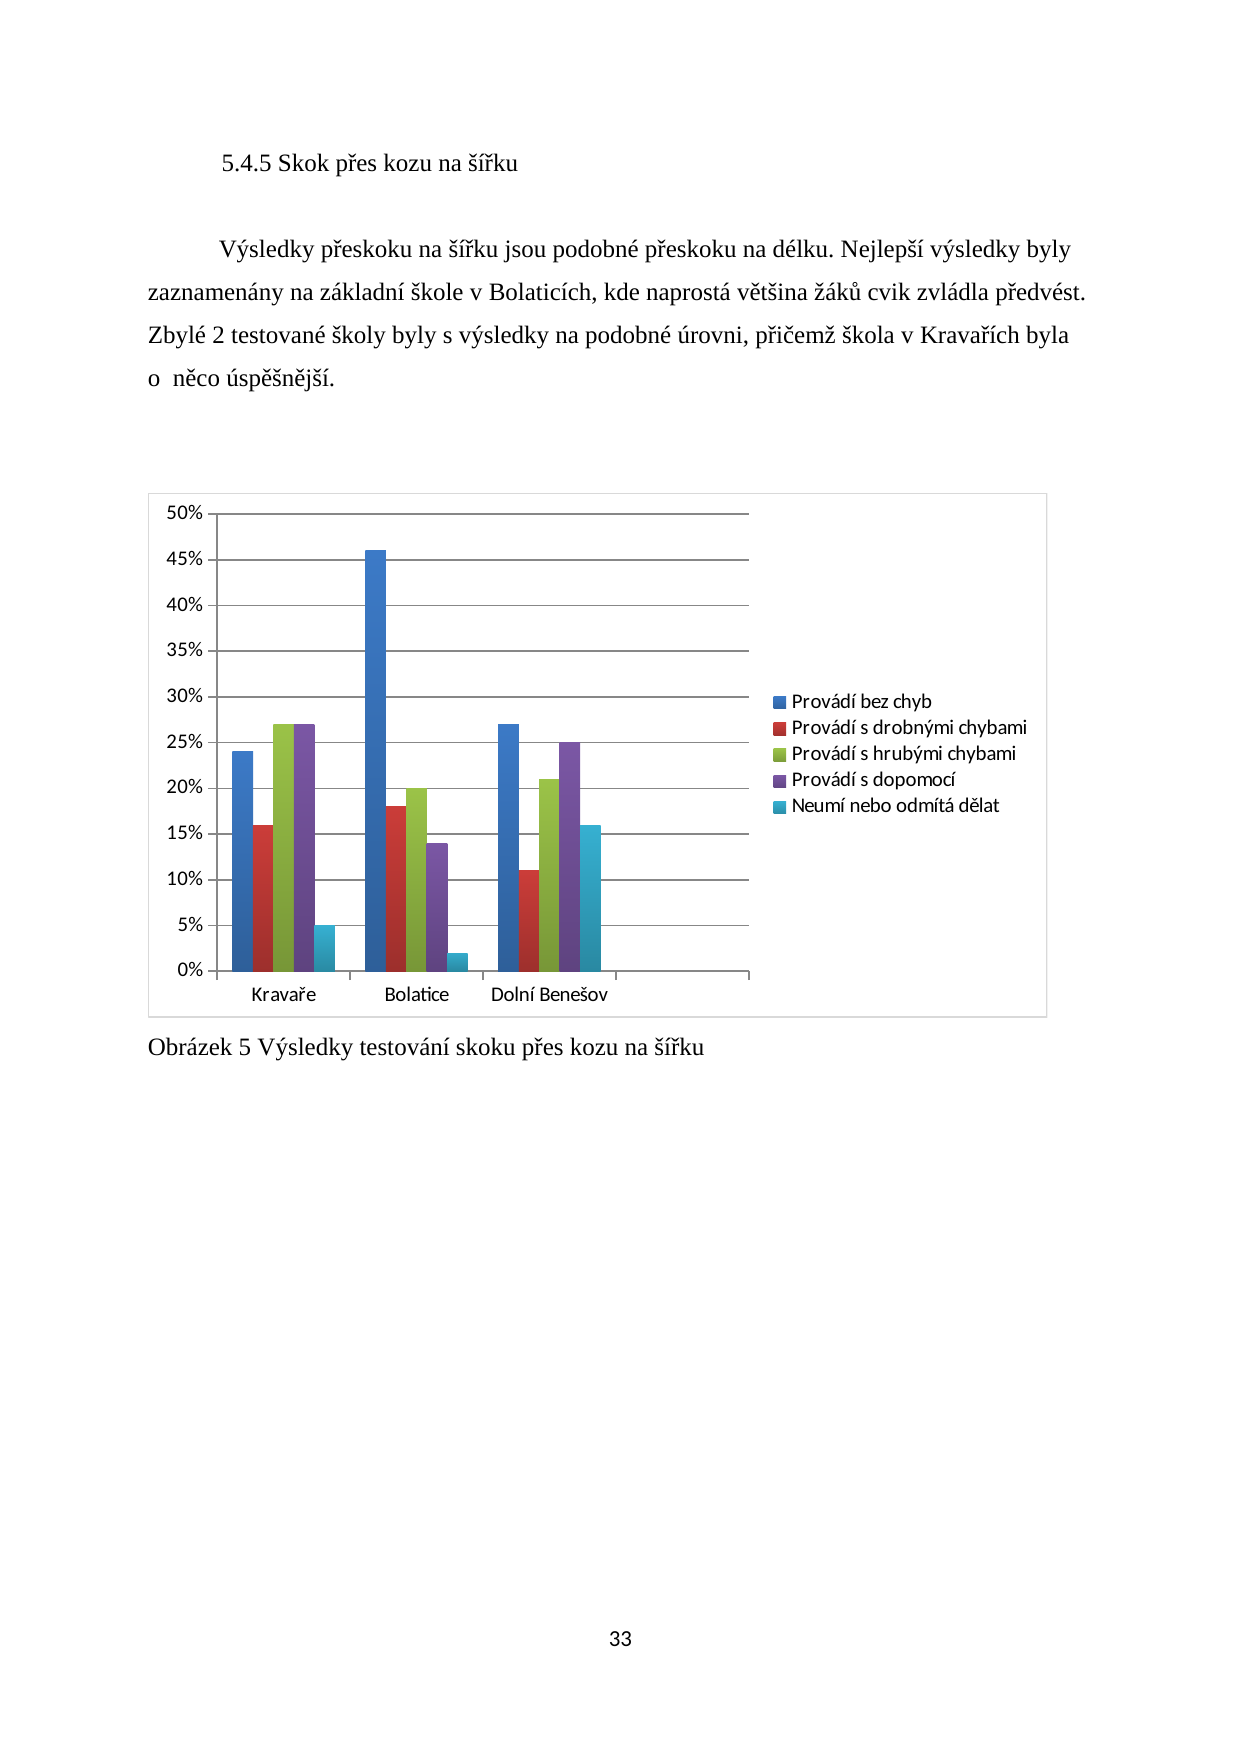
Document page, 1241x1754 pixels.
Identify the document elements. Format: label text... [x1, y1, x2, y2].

text Obrázek 5 Výsledky testování skoku přes kozu na šířku [148, 493, 1093, 1061]
list Výsledky přeskoku na šířku jsou podobné přeskoku na délku. Nejlepší výsledky byly zaznamenány na základní škole v Bolaticích, kde naprostá většina žáků cvik zvládla předvést. Zbylé 2 testované školy byly s výsledky na podobné úrovni, přičemž škola v Kravařích byla o něco úspěšnější. [148, 234, 1093, 392]
text 5.4.5 Skok přes kozu na šířku [148, 148, 1093, 176]
